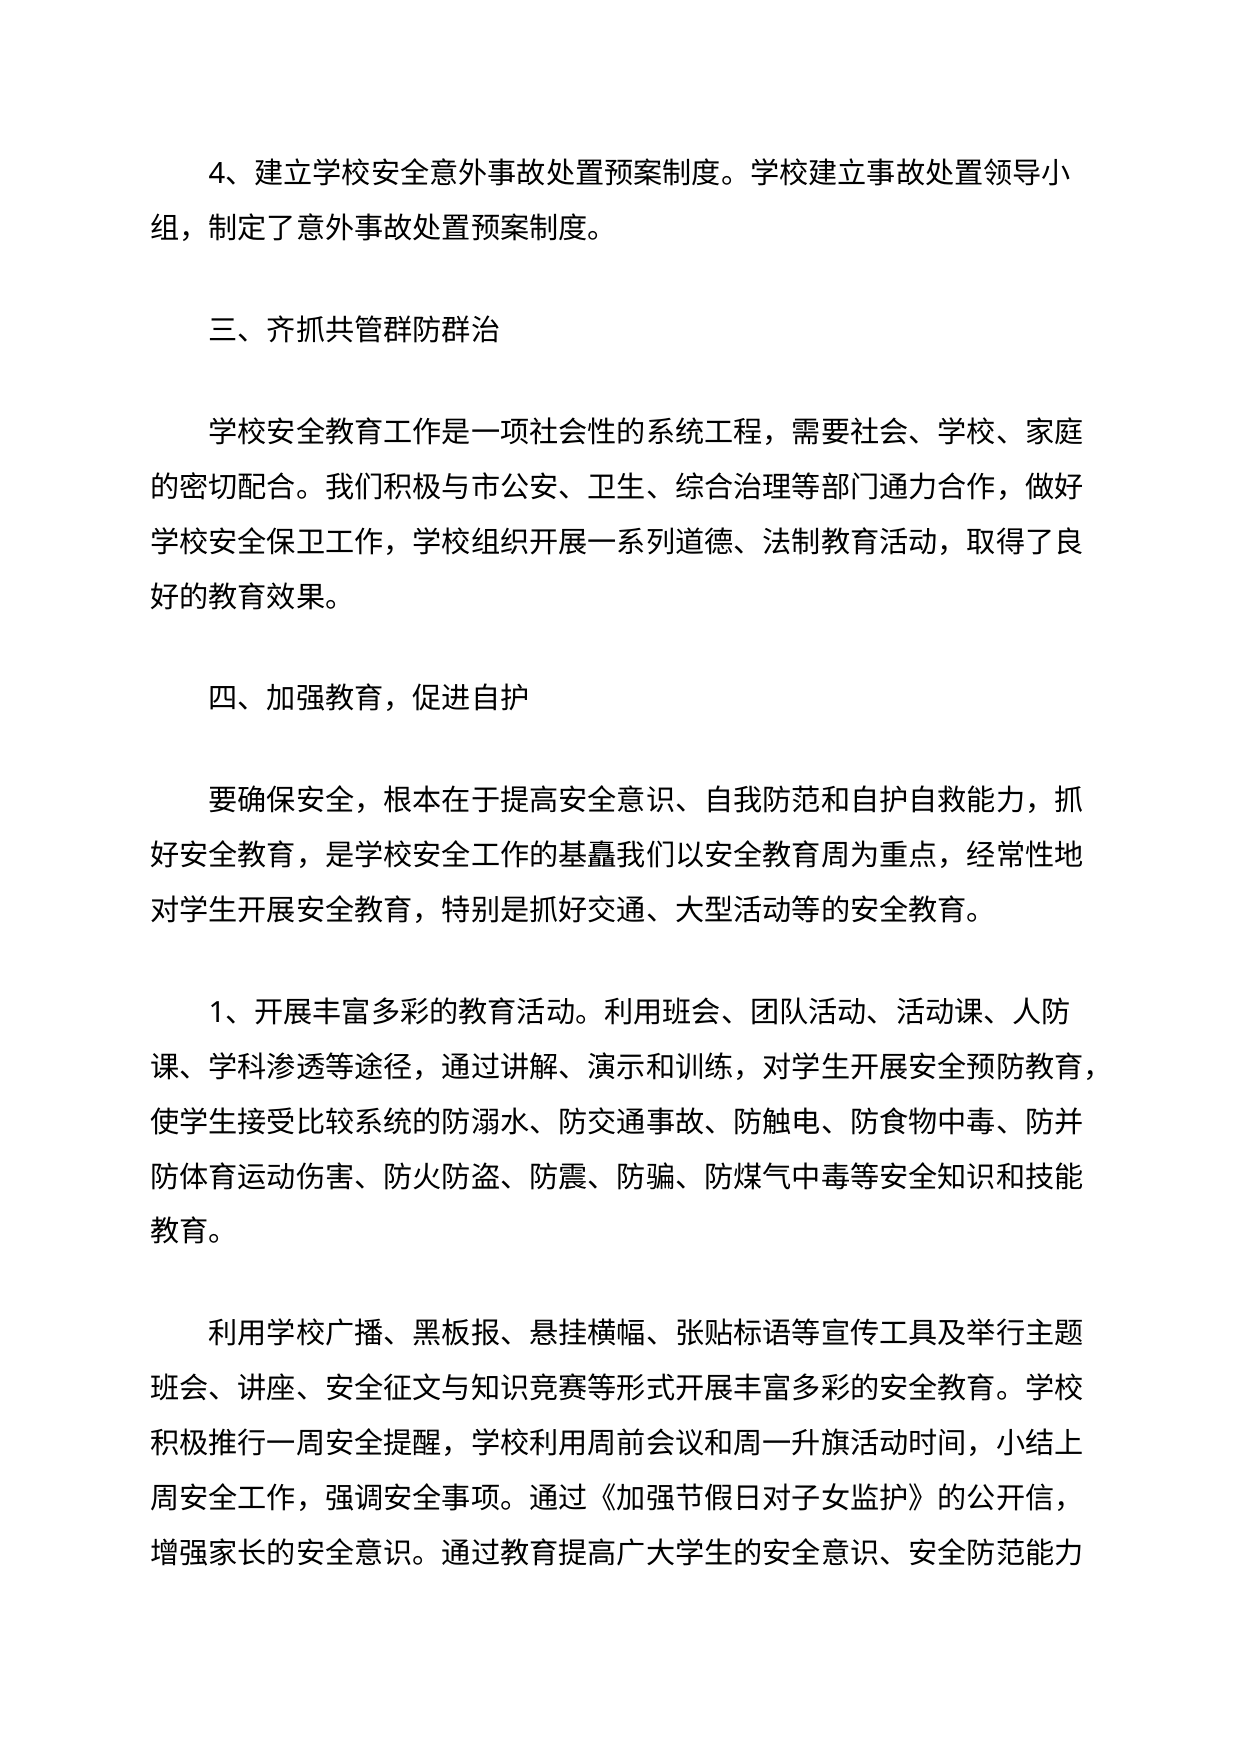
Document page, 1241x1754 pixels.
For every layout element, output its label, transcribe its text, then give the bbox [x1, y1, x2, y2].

text 四、加强教育，促进自护 [150, 675, 1090, 717]
text 4、建立学校安全意外事故处置预案制度。学校建立事故处置领导小组，制定了意外事故处置预案制度。 [150, 150, 1090, 247]
text 1、开展丰富多彩的教育活动。利用班会、团队活动、活动课、人防课、学科渗透等途径，通过讲解、演示和训练，对学生开展安全预防教育，使学生接受比较系统的防溺水、防交通事故、防触电、防食物中毒、防并防体育运动伤害、防火防盗、防震、防骗、防煤气中毒等安全知识和技能教育。 [150, 988, 1090, 1250]
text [150, 1310, 1090, 1572]
text 三、齐抓共管群防群治 [150, 307, 1090, 349]
text 要确保安全，根本在于提高安全意识、自我防范和自护自救能力，抓好安全教育，是学校安全工作的基矗我们以安全教育周为重点，经常性地对学生开展安全教育，特别是抓好交通、大型活动等的安全教育。 [150, 777, 1090, 929]
text 学校安全教育工作是一项社会性的系统工程，需要社会、学校、家庭的密切配合。我们积极与市公安、卫生、综合治理等部门通力合作，做好学校安全保卫工作，学校组织开展一系列道德、法制教育活动，取得了良好的教育效果。 [150, 408, 1090, 616]
